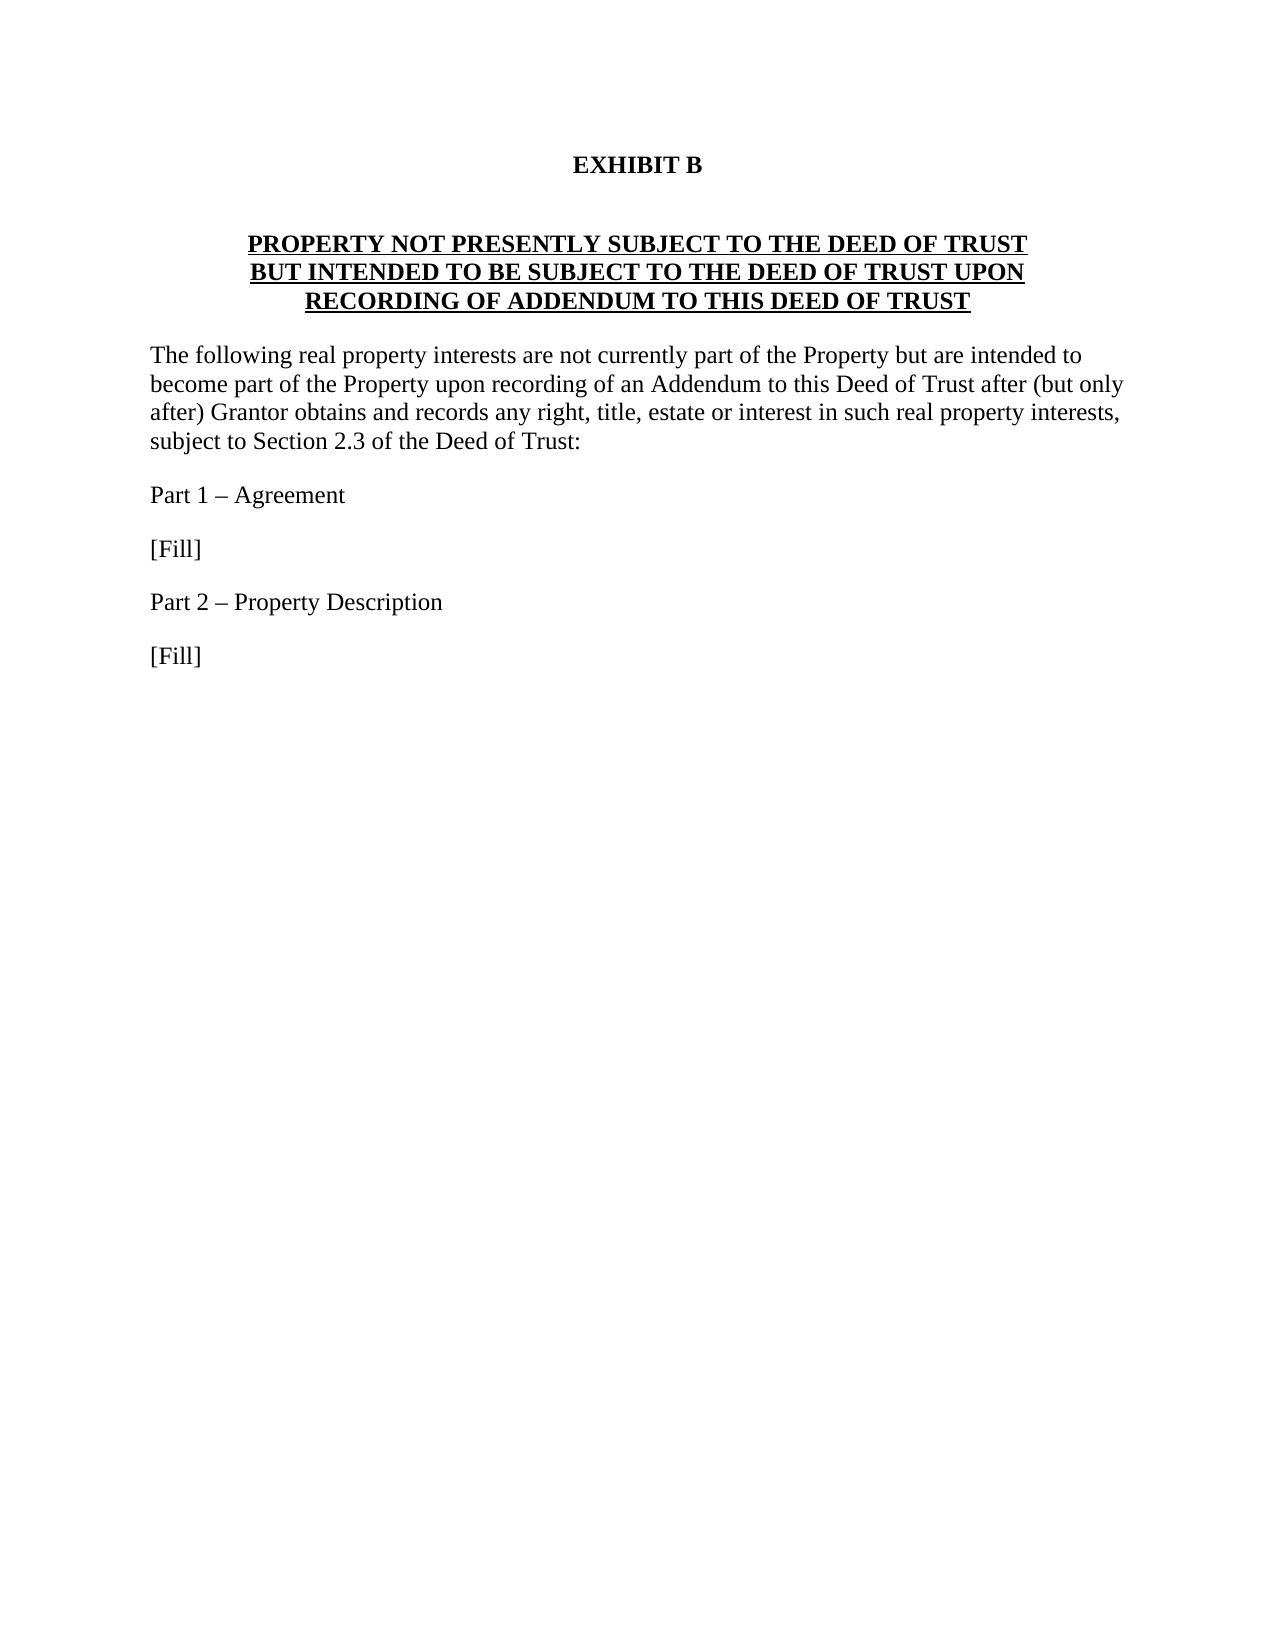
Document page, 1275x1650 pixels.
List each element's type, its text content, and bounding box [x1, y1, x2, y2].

text The following real property interests are not currently part of the Property but are intended to become part of the Property upon recording of an Addendum to this Deed of Trust after (but only after) Grantor obtains and records any right, title, estate or interest in such real property interests, subject to Section 2.3 of the Deed of Trust: [150, 340, 1125, 455]
text [Fill] [150, 641, 1125, 670]
text PROPERTY NOT PRESENTLY SUBJECT TO THE DEED OF TRUST BUT INTENDED TO BE SUBJECT TO THE DEED OF TRUST UPON RECORDING OF ADDENDUM TO THIS DEED OF TRUST [150, 229, 1125, 315]
text Part 1 – Agreement [150, 480, 1125, 509]
text Part 2 – Property Description [150, 587, 1125, 616]
text EXHIBIT B [150, 150, 1125, 179]
text [Fill] [150, 534, 1125, 562]
